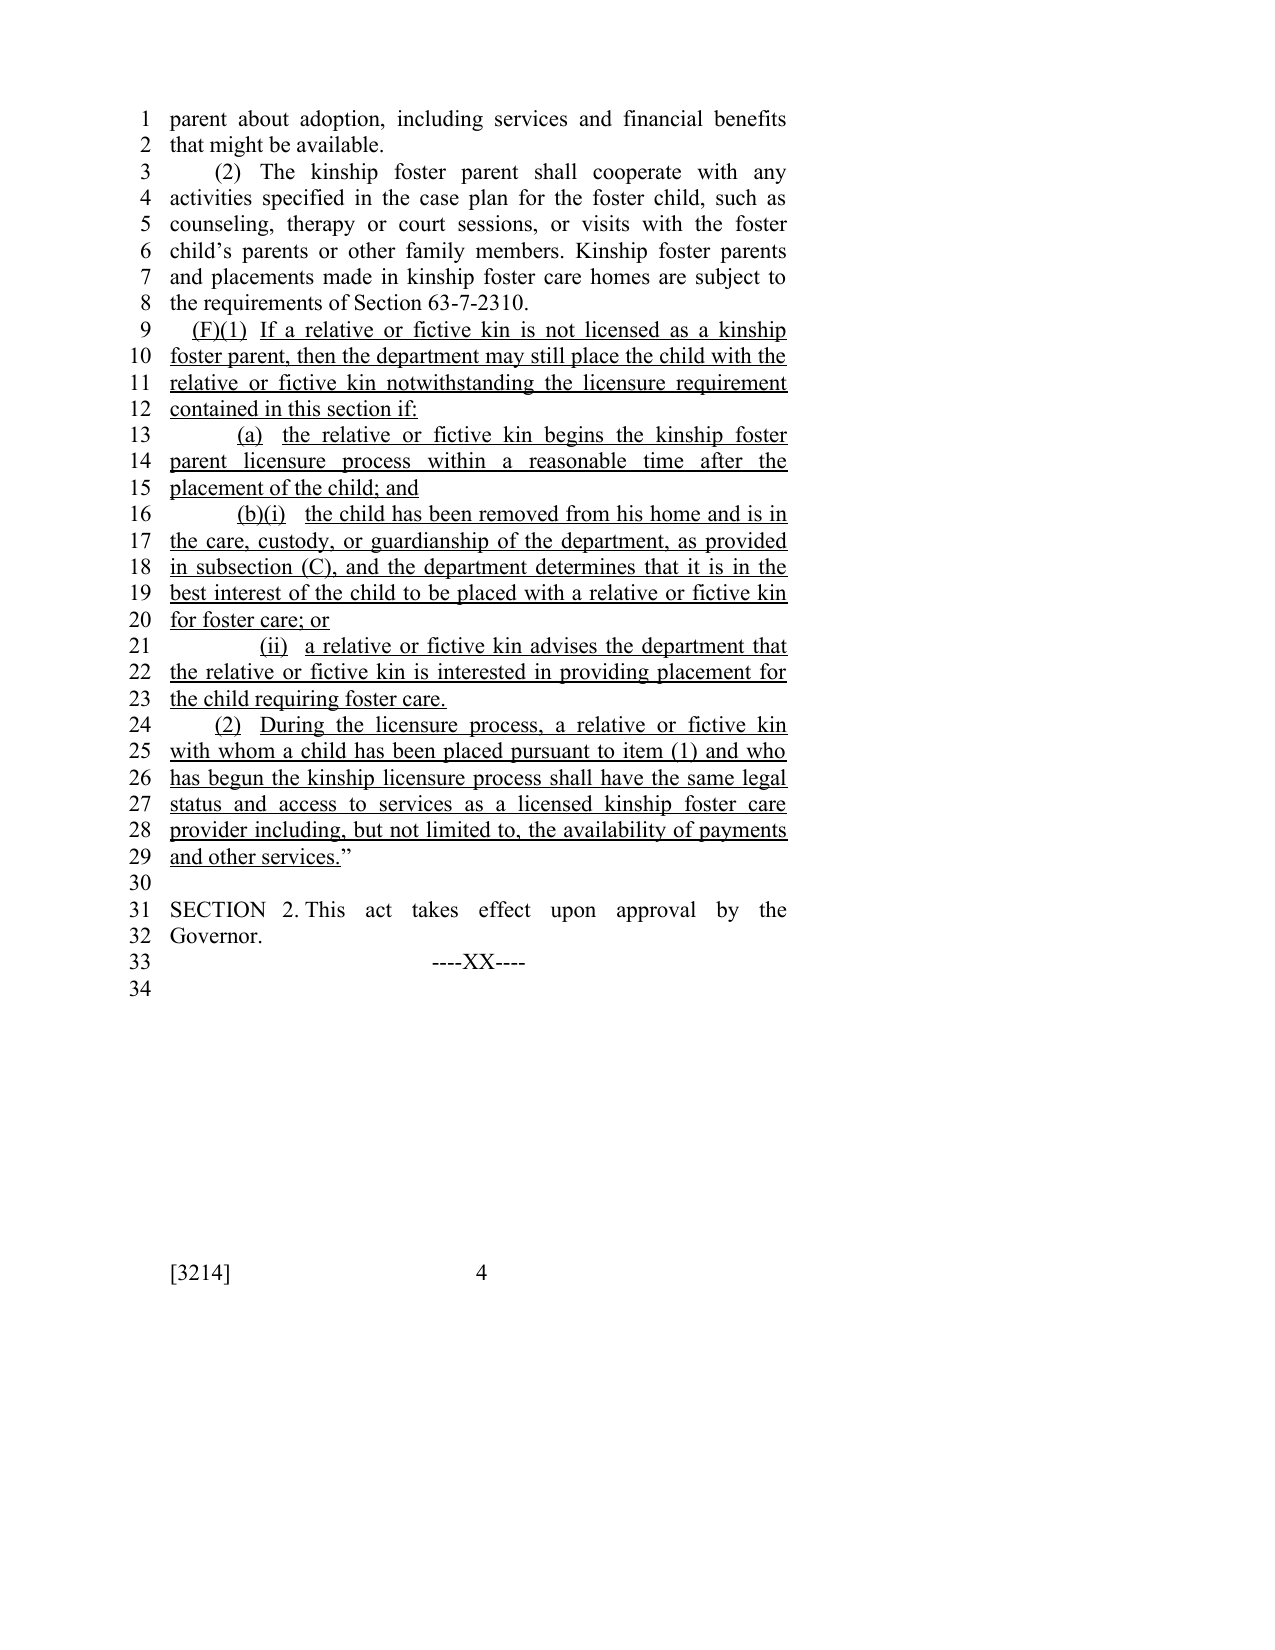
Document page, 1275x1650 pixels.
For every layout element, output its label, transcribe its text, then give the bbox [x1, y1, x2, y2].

text (F)(1) If a relative or fictive kin is not licensed as a kinship foster parent, then the department may still place the child with the relative or fictive kin notwithstanding the licensure requirement contained in this section if: [169, 392, 787, 421]
text SECTION 2. This act takes effect upon approval by the Governor. [169, 896, 787, 948]
text ----XX---- [169, 948, 787, 975]
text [169, 105, 787, 158]
text (ii) a relative or fictive kin advises the department that the relative or fictive kin is interested in providing placement for the child requiring foster care. [169, 632, 787, 681]
text (b)(i) the child has been removed from his home and is in the care, custody, or guardianship of the department, as provided in subsection (C), and the department determines that it is in the best interest of the child to be placed with a relative or fictive kin for foster care; or [169, 603, 787, 632]
text (2) The kinship foster parent shall cooperate with any activities specified in the case plan for the foster child, such as counseling, therapy or court sessions, or visits with the foster child’s parents or other family members. Kinship foster parents and placements made in kinship foster care homes are subject to the requirements of Section 63-7-2310. [169, 158, 787, 316]
text (a) the relative or fictive kin begins the kinship foster parent licensure process within a reasonable time after the placement of the child; and [169, 421, 787, 470]
text (F)(1) If a relative or fictive kin is not licensed as a kinship foster parent, then the department may still place the child with the relative or fictive kin notwithstanding the licensure requirement contained in this section if: [169, 366, 787, 391]
text (ii) a relative or fictive kin advises the department that the relative or fictive kin is interested in providing placement for the child requiring foster care. [169, 682, 787, 711]
text (a) the relative or fictive kin begins the kinship foster parent licensure process within a reasonable time after the placement of the child; and [169, 472, 787, 500]
text (b)(i) the child has been removed from his home and is in the care, custody, or guardianship of the department, as provided in subsection (C), and the department determines that it is in the best interest of the child to be placed with a relative or fictive kin for foster care; or [169, 500, 787, 550]
text (2) During the licensure process, a relative or fictive kin with whom a child has been placed pursuant to item (1) and who has begun the kinship licensure process shall have the same legal status and access to services as a licensed kinship foster care provider including, but not limited to, the availability of payments and other services.” [169, 711, 787, 760]
text (F)(1) If a relative or fictive kin is not licensed as a kinship foster parent, then the department may still place the child with the relative or fictive kin notwithstanding the licensure requirement contained in this section if: [169, 316, 787, 365]
